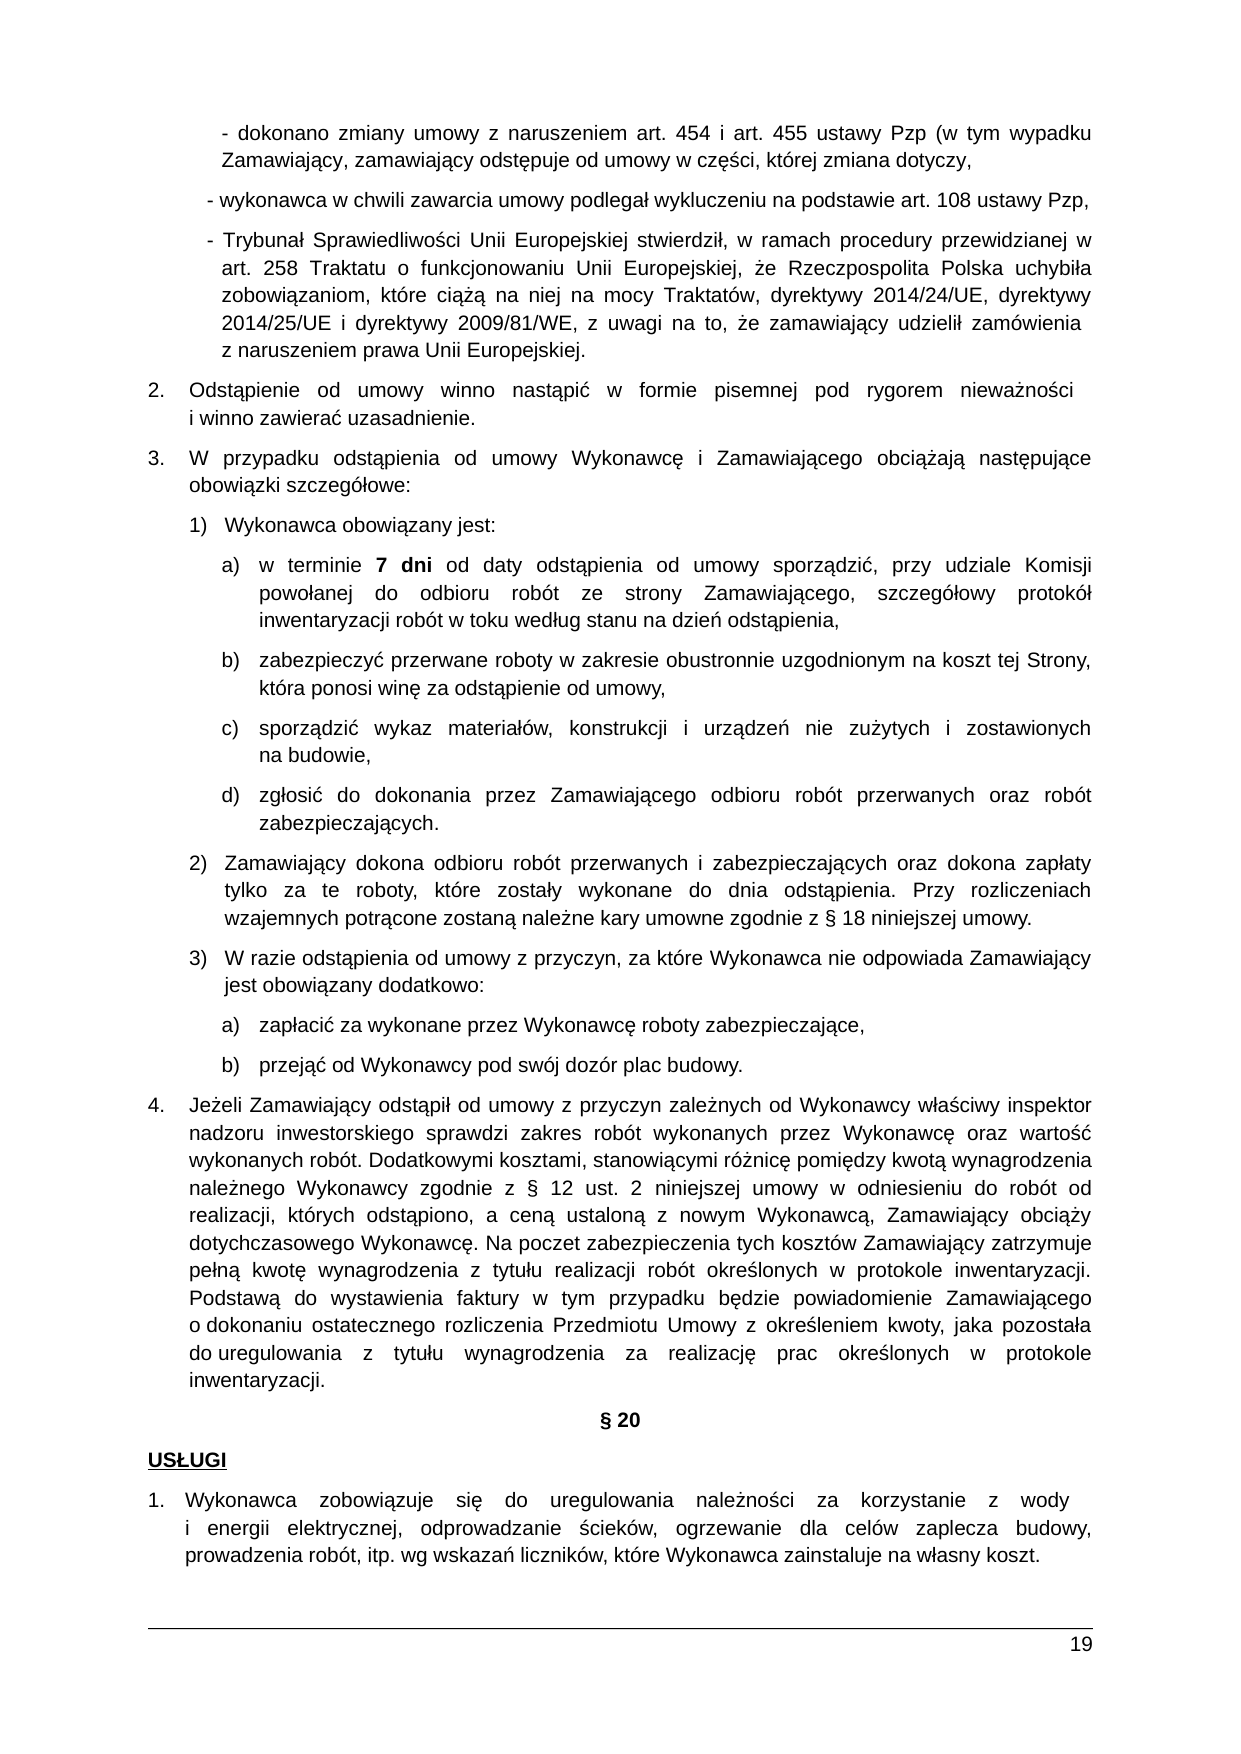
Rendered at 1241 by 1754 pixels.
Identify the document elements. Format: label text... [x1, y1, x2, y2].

list zabezpieczyć przerwane roboty w zakresie obustronnie uzgodnionym na koszt tej Strony, która ponosi winę za odstąpienie od umowy, [221, 648, 1093, 700]
list Zamawiający dokona odbioru robót przerwanych i zabezpieczających oraz dokona zapłaty tylko za te roboty, które zostały wykonane do dnia odstąpienia. Przy rozliczeniach wzajemnych potrącone zostaną należne kary umowne zgodnie z § 18 niniejszej umowy. [189, 851, 1093, 930]
text - Trybunał Sprawiedliwości Unii Europejskiej stwierdził, w ramach procedury przewidzianej w art. 258 Traktatu o funkcjonowaniu Unii Europejskiej, że Rzeczpospolita Polska uchybiła zobowiązaniom, które ciążą na niej na mocy Traktatów, dyrektywy 2014/24/UE, dyrektywy 2014/25/UE i dyrektywy 2009/81/WE, z uwagi na to, że zamawiający udzielił zamówienia z naruszeniem prawa Unii Europejskiej. [207, 228, 1093, 362]
list W razie odstąpienia od umowy z przyczyn, za które Wykonawca nie odpowiada Zamawiający jest obowiązany dodatkowo: [189, 946, 1093, 997]
list w terminie 7 dni od daty odstąpienia od umowy sporządzić, przy udziale Komisji powołanej do odbioru robót ze strony Zamawiającego, szczegółowy protokół inwentaryzacji robót w toku według stanu na dzień odstąpienia, [221, 553, 1093, 632]
list Jeżeli Zamawiający odstąpił od umowy z przyczyn zależnych od Wykonawcy właściwy inspektor nadzoru inwestorskiego sprawdzi zakres robót wykonanych przez Wykonawcę oraz wartość wykonanych robót. Dodatkowymi kosztami, stanowiącymi różnicę pomiędzy kwotą wynagrodzenia należnego Wykonawcy zgodnie z § 12 ust. 2 niniejszej umowy w odniesieniu do robót od realizacji, których odstąpiono, a ceną ustaloną z nowym Wykonawcą, Zamawiający obciąży dotychczasowego Wykonawcę. Na poczet zabezpieczenia tych kosztów Zamawiający zatrzymuje pełną kwotę wynagrodzenia z tytułu realizacji robót określonych w protokole inwentaryzacji. Podstawą do wystawienia faktury w tym przypadku będzie powiadomienie Zamawiającego o dokonaniu ostatecznego rozliczenia Przedmiotu Umowy z określeniem kwoty, jaka pozostała do uregulowania z tytułu wynagrodzenia za realizację prac określonych w protokole inwentaryzacji. [148, 1093, 1093, 1392]
text - dokonano zmiany umowy z naruszeniem art. 454 i art. 455 ustawy Pzp (w tym wypadku Zamawiający, zamawiający odstępuje od umowy w części, której zmiana dotyczy, [221, 121, 1093, 172]
list przejąć od Wykonawcy pod swój dozór plac budowy. [221, 1053, 1093, 1077]
list zgłosić do dokonania przez Zamawiającego odbioru robót przerwanych oraz robót zabezpieczających. [221, 783, 1093, 835]
list Wykonawca obowiązany jest: [189, 513, 1093, 537]
list W przypadku odstąpienia od umowy Wykonawcę i Zamawiającego obciążają następujące obowiązki szczegółowe: [148, 446, 1093, 497]
list Odstąpienie od umowy winno nastąpić w formie pisemnej pod rygorem nieważności i winno zawierać uzasadnienie. [148, 378, 1093, 430]
list sporządzić wykaz materiałów, konstrukcji i urządzeń nie zużytych i zostawionych na budowie, [221, 716, 1093, 767]
text USŁUGI [148, 1448, 1093, 1472]
list zapłacić za wykonane przez Wykonawcę roboty zabezpieczające, [221, 1013, 1093, 1037]
text § 20 [148, 1408, 1093, 1432]
list Wykonawca zobowiązuje się do uregulowania należności za korzystanie z wody i energii elektrycznej, odprowadzanie ścieków, ogrzewanie dla celów zaplecza budowy, prowadzenia robót, itp. wg wskazań liczników, które Wykonawca zainstaluje na własny koszt. [148, 1488, 1093, 1567]
text - wykonawca w chwili zawarcia umowy podlegał wykluczeniu na podstawie art. 108 ustawy Pzp, [207, 188, 1093, 212]
